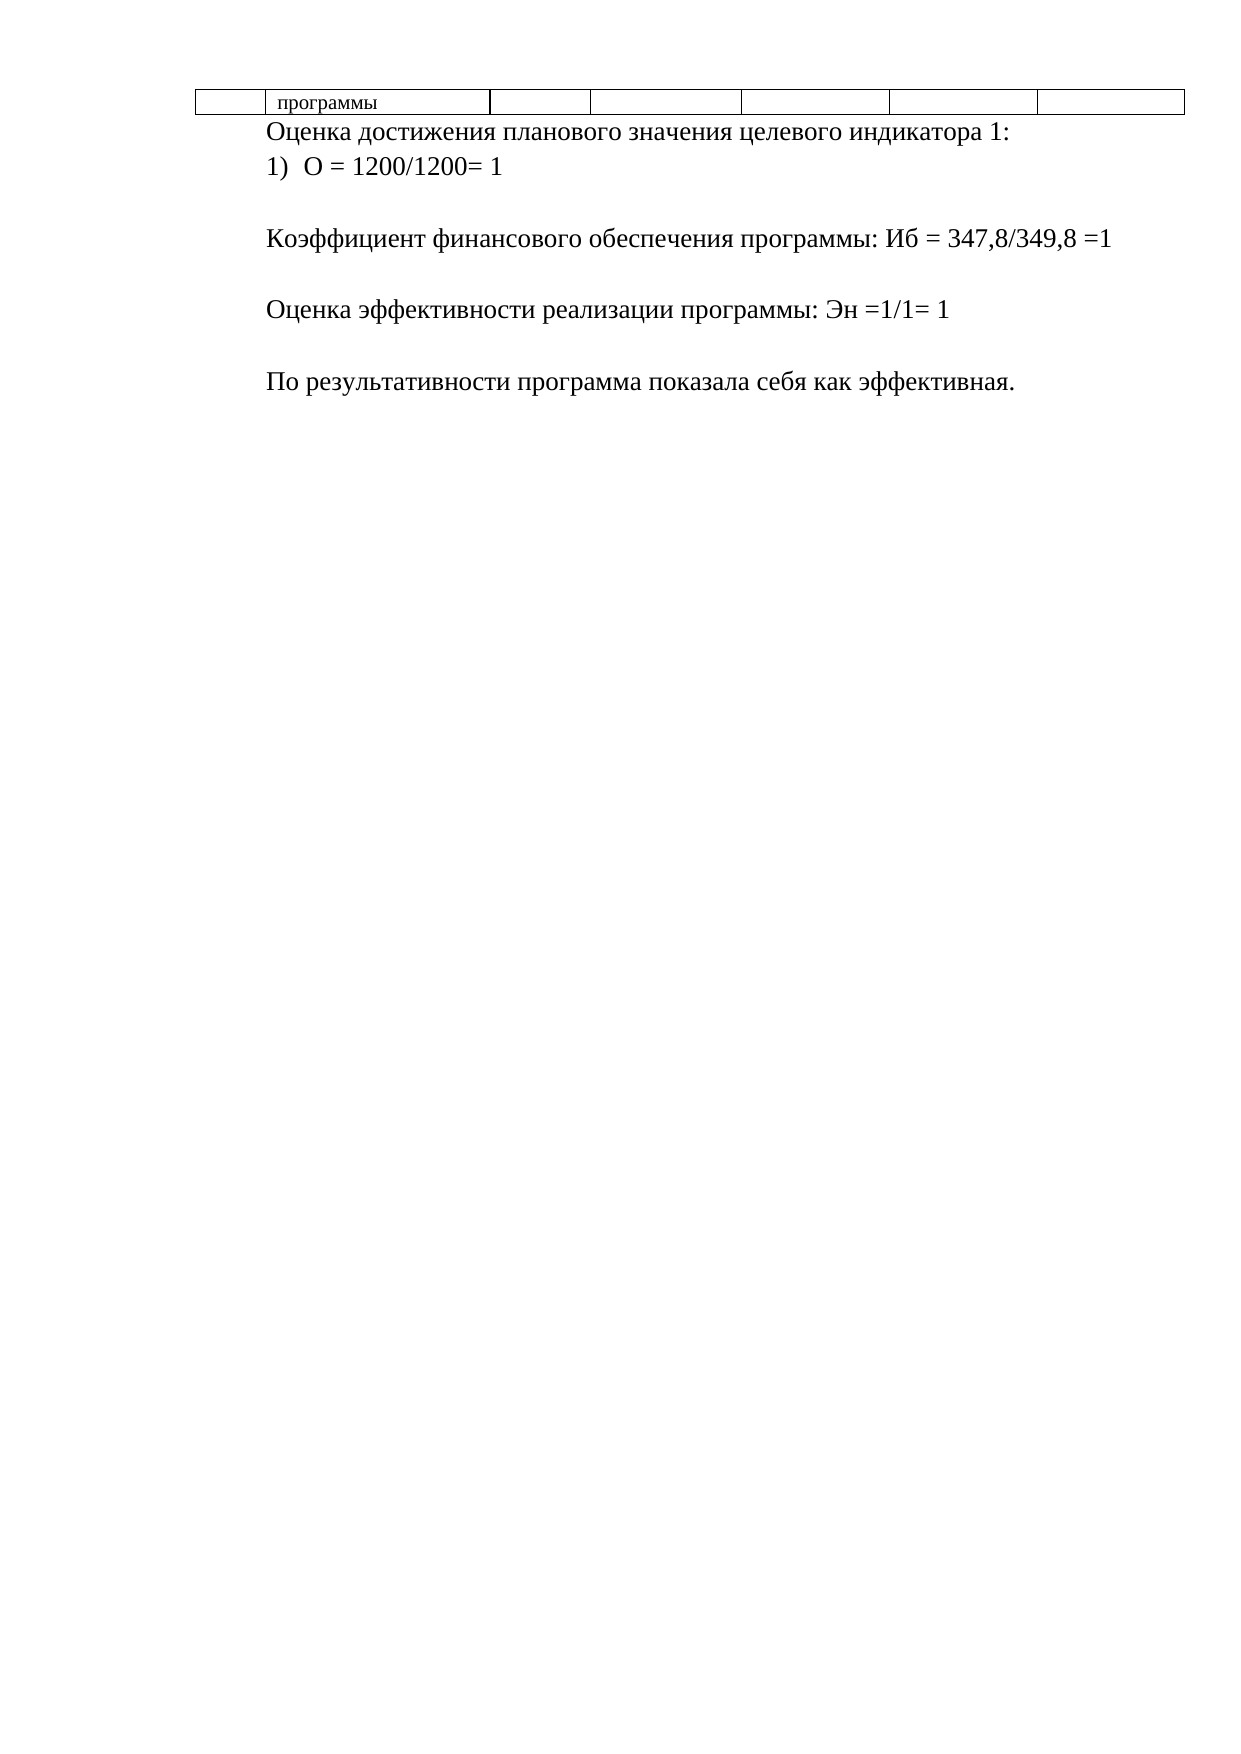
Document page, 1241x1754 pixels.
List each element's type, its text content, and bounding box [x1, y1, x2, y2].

list Коэффициент финансового обеспечения программы: Иб = 347,8/349,8 =1 [266, 222, 1181, 253]
list Оценка эффективности реализации программы: Эн =1/1= 1 [266, 293, 1181, 324]
table_cell [196, 90, 265, 114]
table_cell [266, 90, 489, 114]
text Оценка достижения планового значения целевого индикатора 1: [207, 115, 1181, 146]
table_cell [491, 90, 590, 114]
table_cell [591, 90, 741, 114]
table_cell 1 [890, 90, 1037, 114]
table_cell [742, 90, 889, 114]
list По результативности программа показала себя как эффективная. [266, 365, 1181, 396]
table_cell [1038, 90, 1184, 114]
list О = 1200/1200= 1 [266, 151, 1181, 182]
